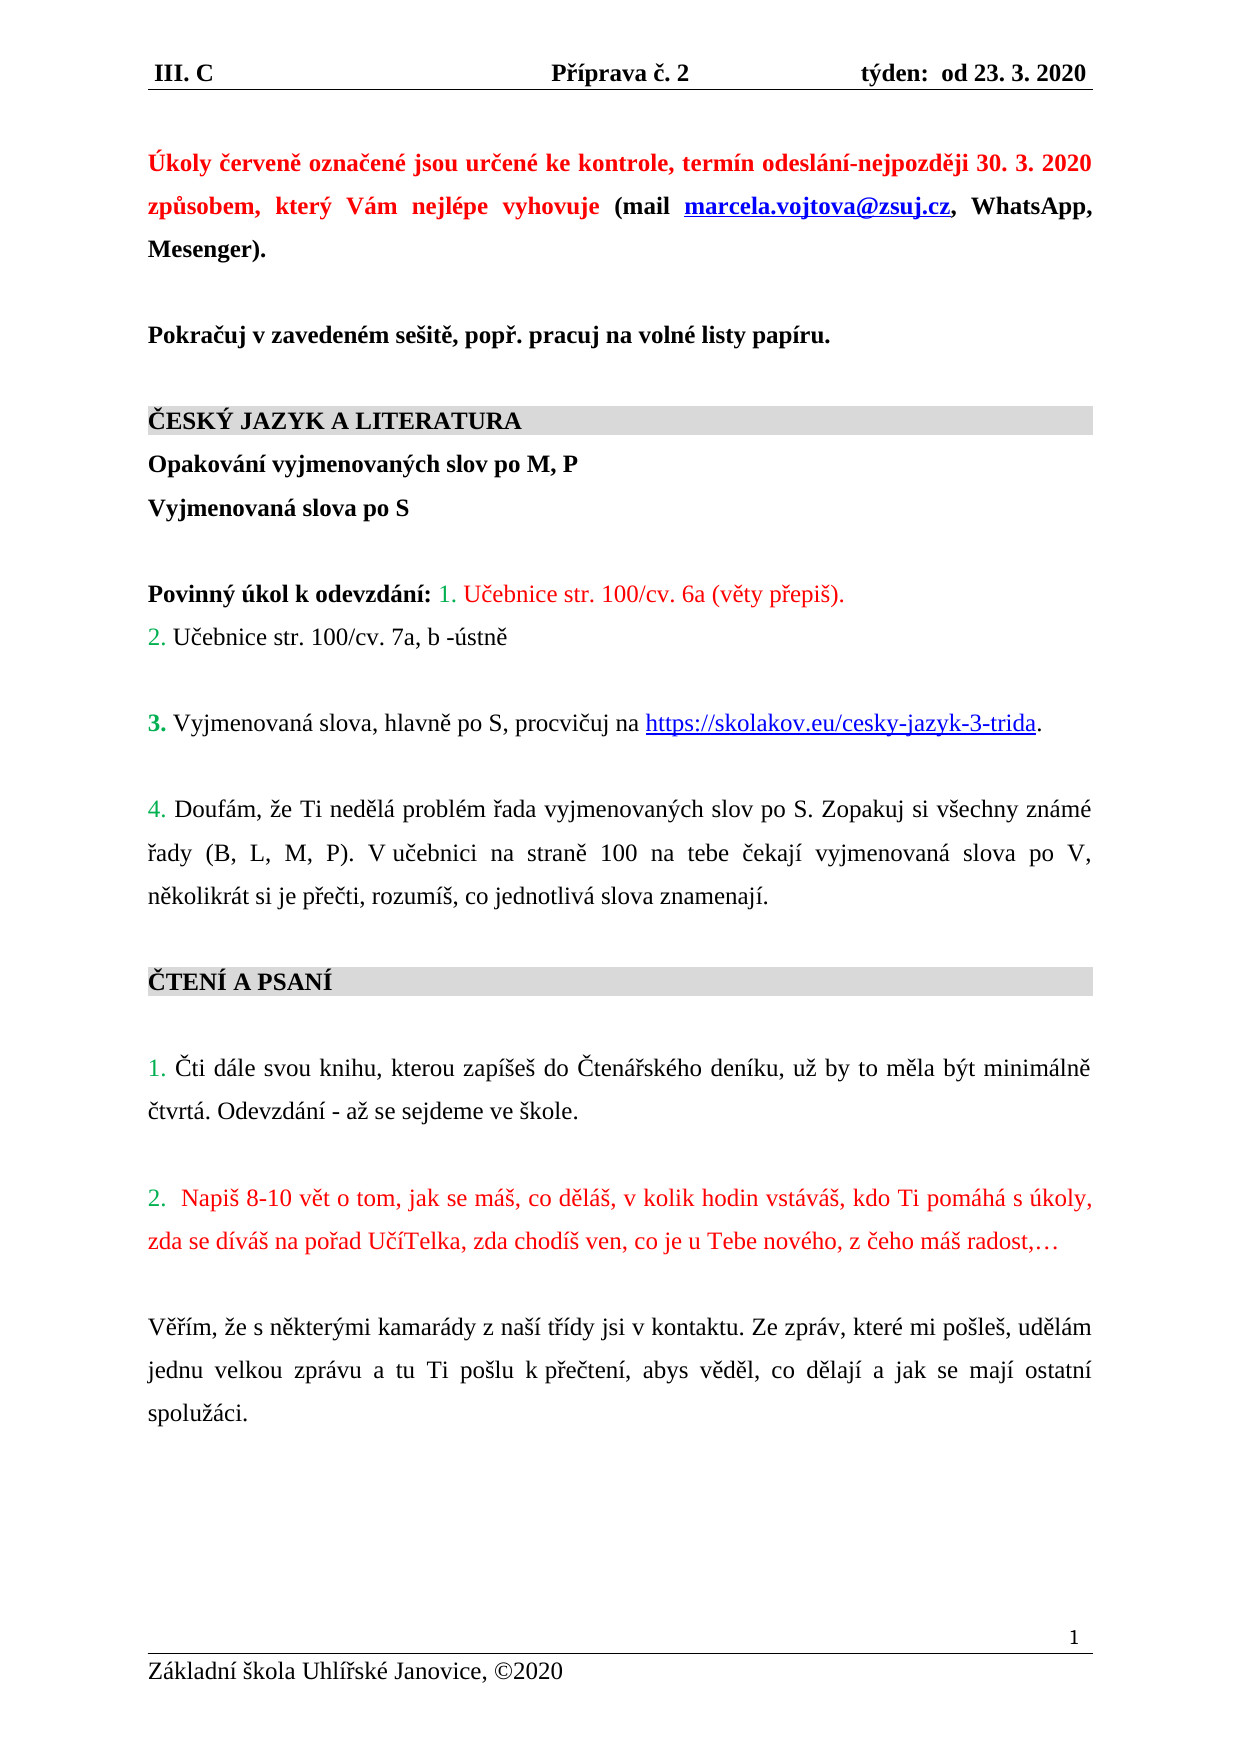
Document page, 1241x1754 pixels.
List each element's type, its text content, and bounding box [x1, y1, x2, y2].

text Pokračuj v zavedeném sešitě, popř. pracuj na volné listy papíru. [148, 320, 1093, 349]
text 4. Doufám, že Ti nedělá problém řada vyjmenovaných slov po S. Zopakuj si všechny známé řady (B, L, M, P). V učebnici na straně 100 na tebe čekají vyjmenovaná slova po V, několikrát si je přečti, rozumíš, co jednotlivá slova znamenají. [148, 794, 1093, 909]
text Vyjmenovaná slova po S [148, 493, 1093, 521]
text Opakování vyjmenovaných slov po M, P [148, 449, 1093, 478]
text Úkoly červeně označené jsou určené ke kontrole, termín odeslání-nejpozději 30. 3. 2020 způsobem, který Vám nejlépe vyhovuje (mail marcela.vojtova@zsuj.cz, WhatsApp, Mesenger). [148, 148, 1093, 263]
text 3. Vyjmenovaná slova, hlavně po S, procvičuj na https://skolakov.eu/cesky-jazyk-3-trida. [148, 708, 1093, 737]
text 2. Napiš 8-10 vět o tom, jak se máš, co děláš, v kolik hodin vstáváš, kdo Ti pomáhá s úkoly, zda se díváš na pořad UčíTelka, zda chodíš ven, co je u Tebe nového, z čeho máš radost,… [148, 1183, 1093, 1254]
text Povinný úkol k odevzdání: 1. Učebnice str. 100/cv. 6a (věty přepiš). [148, 579, 1093, 608]
text ČESKÝ JAZYK A LITERATURA [148, 406, 1093, 435]
text Věřím, že s některými kamarády z naší třídy jsi v kontaktu. Ze zpráv, které mi pošleš, udělám jednu velkou zprávu a tu Ti pošlu k přečtení, abys věděl, co dělají a jak se mají ostatní spolužáci. [148, 1312, 1093, 1427]
text 2. Učebnice str. 100/cv. 7a, b -ústně [148, 622, 1093, 651]
text ČTENÍ A PSANÍ [148, 967, 1093, 996]
text 1. Čti dále svou knihu, kterou zapíšeš do Čtenářského deníku, už by to měla být minimálně čtvrtá. Odevzdání - až se sejdeme ve škole. [148, 1053, 1093, 1125]
